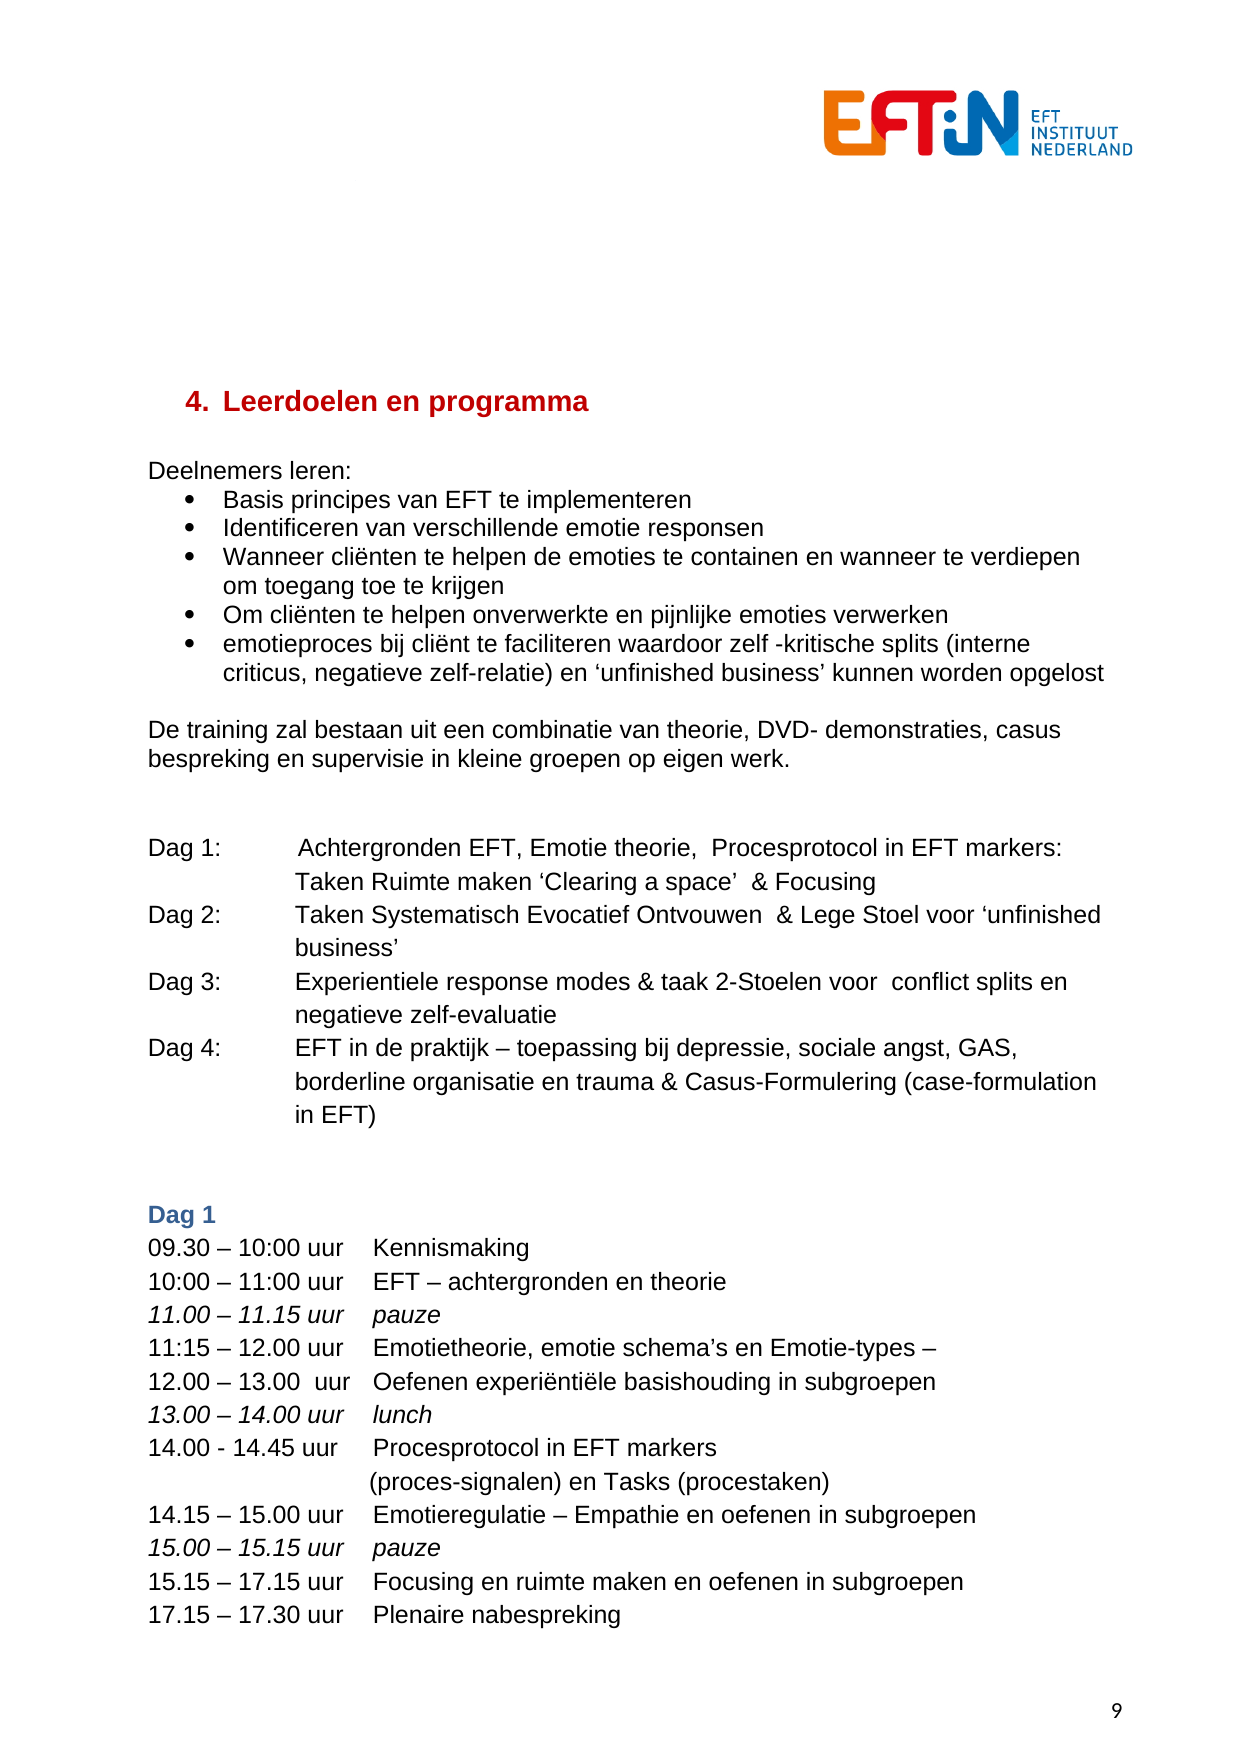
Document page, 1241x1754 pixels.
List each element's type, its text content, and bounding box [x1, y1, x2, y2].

list Identificeren van verschillende emotie responsen [185, 513, 1122, 542]
picture [771, 68, 1182, 181]
text 15.15 – 17.15 uur Focusing en ruimte maken en oefenen in subgroepen [148, 1563, 1122, 1597]
text Dag 4: EFT in de praktijk – toepassing bij depressie, sociale angst, GAS, borderline organisatie en trauma & Casus-Formulering (case-formulation in EFT) [148, 1030, 1122, 1130]
text Dag 1: Achtergronden EFT, Emotie theorie, Procesprotocol in EFT markers: Taken Ruimte maken ‘Clearing a space’ & Focusing [148, 830, 1122, 897]
text 10:00 – 11:00 uur EFT – achtergronden en theorie [148, 1263, 1122, 1297]
text 15.00 – 15.15 uur pauze [148, 1530, 1122, 1563]
list Wanneer cliënten te helpen de emoties te containen en wanneer te verdiepen om toegang toe te krijgen [185, 542, 1122, 600]
text 14.15 – 15.00 uur Emotieregulatie – Empathie en oefenen in subgroepen [148, 1497, 1122, 1530]
text Dag 3: Experientiele response modes & taak 2-Stoelen voor conflict splits en negatieve zelf-evaluatie [148, 963, 1122, 1030]
text Dag 1 [148, 1197, 1122, 1230]
text 11:15 – 12.00 uur Emotietheorie, emotie schema’s en Emotie-types – [148, 1330, 1122, 1363]
list Basis principes van EFT te implementeren [185, 484, 1122, 513]
text 13.00 – 14.00 uur lunch [148, 1397, 1122, 1430]
text 17.15 – 17.30 uur Plenaire nabespreking [148, 1597, 1122, 1630]
text Deelnemers leren: [148, 456, 1122, 484]
text 14.00 - 14.45 uur Procesprotocol in EFT markers [148, 1430, 1122, 1463]
list Om cliënten te helpen onverwerkte en pijnlijke emoties verwerken [185, 600, 1122, 629]
text Dag 2: Taken Systematisch Evocatief Ontvouwen & Lege Stoel voor ‘unfinished business’ [148, 897, 1122, 963]
list Leerdoelen en programma [185, 384, 1122, 417]
text 12.00 – 13.00 uur Oefenen experiëntiële basishouding in subgroepen [148, 1363, 1122, 1397]
list emotieproces bij cliënt te faciliteren waardoor zelf -kritische splits (interne criticus, negatieve zelf-relatie) en ‘unfinished business’ kunnen worden opgelost [185, 629, 1122, 686]
text De training zal bestaan uit een combinatie van theorie, DVD- demonstraties, casus bespreking en supervisie in kleine groepen op eigen werk. [148, 715, 1122, 773]
text (proces-signalen) en Tasks (procestaken) [295, 1463, 1122, 1497]
text 11.00 – 11.15 uur pauze [148, 1297, 1122, 1330]
text 09.30 – 10:00 uur Kennismaking [148, 1230, 1122, 1263]
